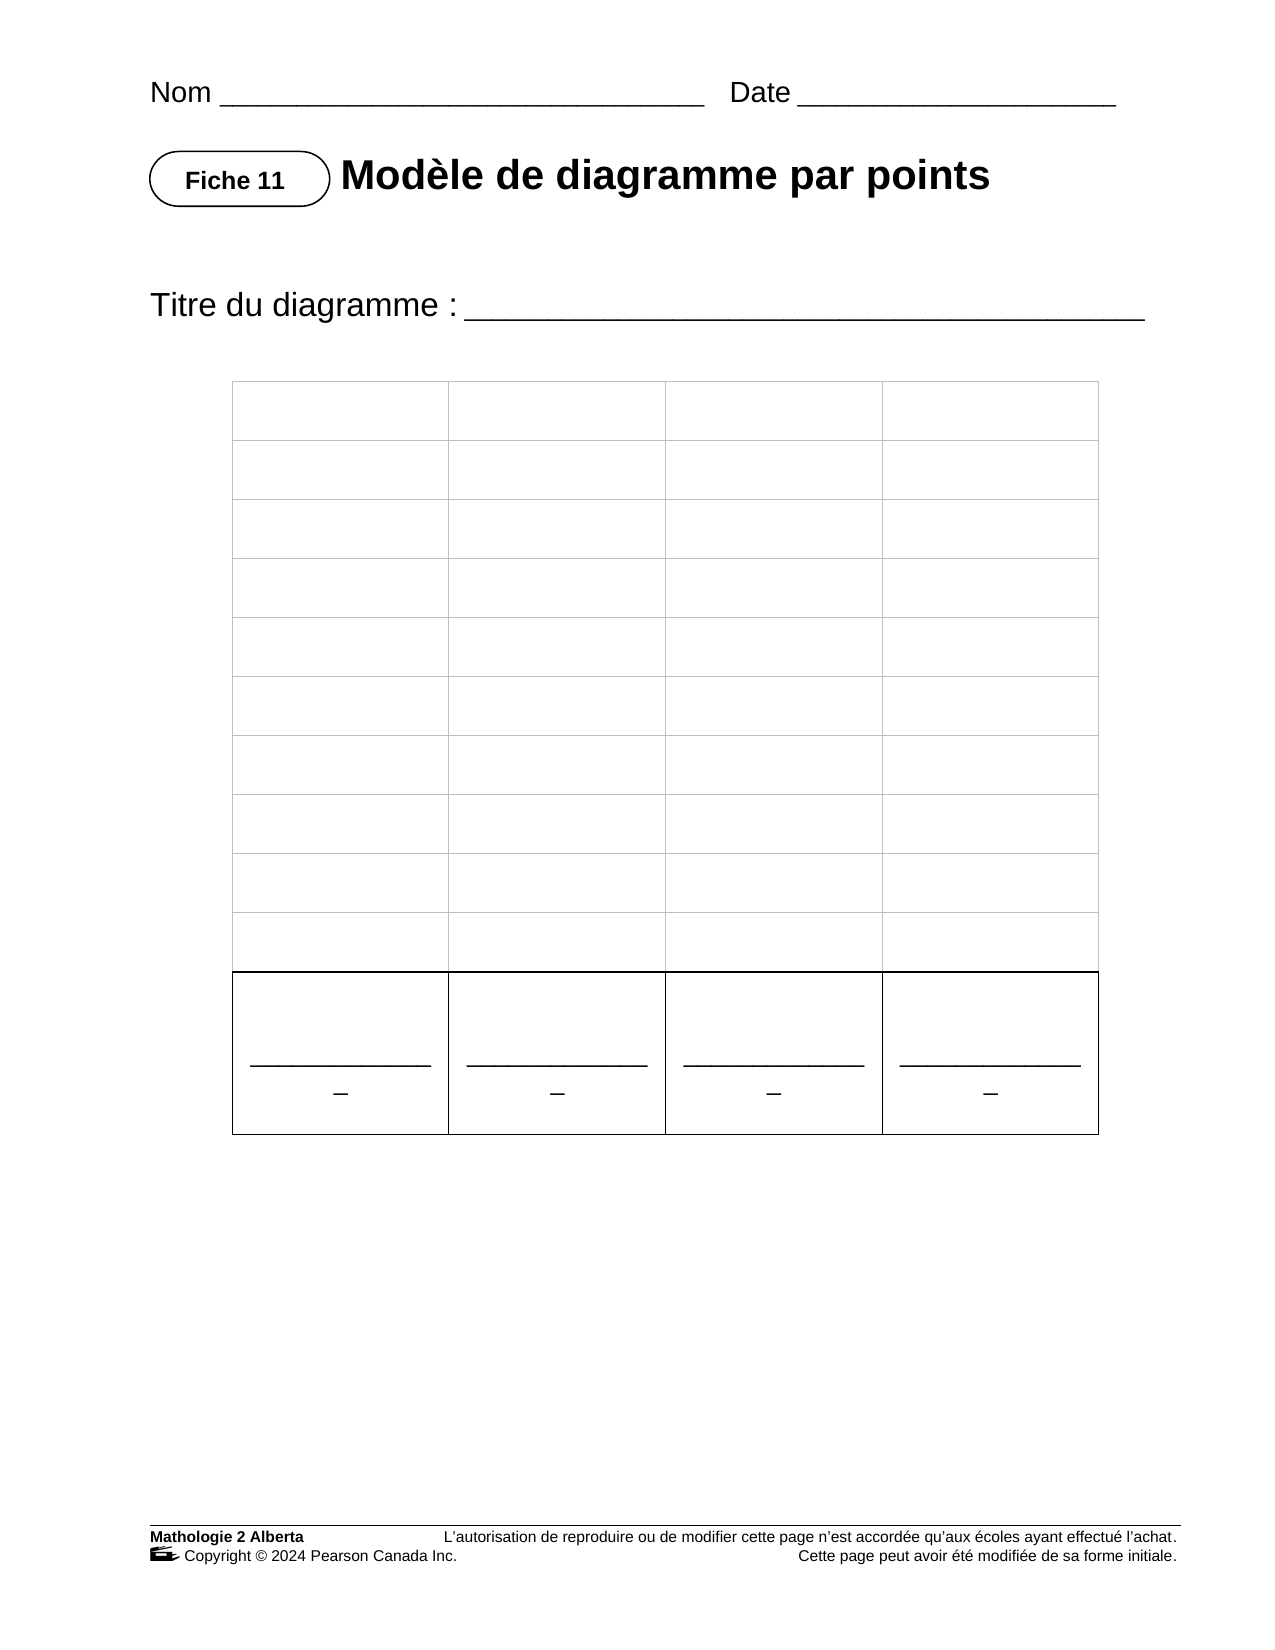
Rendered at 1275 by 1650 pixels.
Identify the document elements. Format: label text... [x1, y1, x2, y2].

table_cell [233, 441, 448, 499]
table_cell [666, 854, 882, 912]
table_cell [449, 500, 665, 558]
table_header [666, 382, 882, 440]
table_cell [233, 677, 448, 735]
table_cell [883, 854, 1098, 912]
table_cell [233, 795, 448, 853]
table_cell [666, 677, 882, 735]
table_header [883, 382, 1098, 440]
table_cell [449, 618, 665, 676]
table_cell [883, 559, 1098, 617]
table_cell [666, 618, 882, 676]
table_cell [449, 559, 665, 617]
text Modèle de diagramme par points [306, 150, 1181, 198]
table_cell [666, 913, 882, 971]
picture [150, 1546, 180, 1561]
table_cell [666, 441, 882, 499]
table_cell ______________ [666, 973, 882, 1133]
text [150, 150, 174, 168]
table_cell [449, 913, 665, 971]
table_cell [666, 795, 882, 853]
table_cell [233, 500, 448, 558]
table_cell [233, 736, 448, 794]
table_cell [883, 500, 1098, 558]
table_cell [233, 854, 448, 912]
table_header [449, 382, 665, 440]
table_cell [233, 559, 448, 617]
table_cell ______________ [449, 973, 665, 1133]
table_cell [666, 500, 882, 558]
text Titre du diagramme : _________________________________________________ [150, 285, 1181, 323]
table_cell [666, 736, 882, 794]
table_cell [233, 618, 448, 676]
table_cell ______________ [883, 973, 1098, 1133]
table_cell [449, 795, 665, 853]
table_cell [449, 677, 665, 735]
table_cell [449, 854, 665, 912]
table_cell [883, 913, 1098, 971]
table_cell [233, 913, 448, 971]
table_cell [449, 736, 665, 794]
table_header [233, 382, 448, 440]
table_cell [883, 736, 1098, 794]
table_cell [883, 795, 1098, 853]
table_cell [883, 441, 1098, 499]
table_cell [883, 677, 1098, 735]
table_cell ______________ [233, 973, 448, 1133]
table_cell [883, 618, 1098, 676]
table_cell [449, 441, 665, 499]
table_cell [666, 559, 882, 617]
